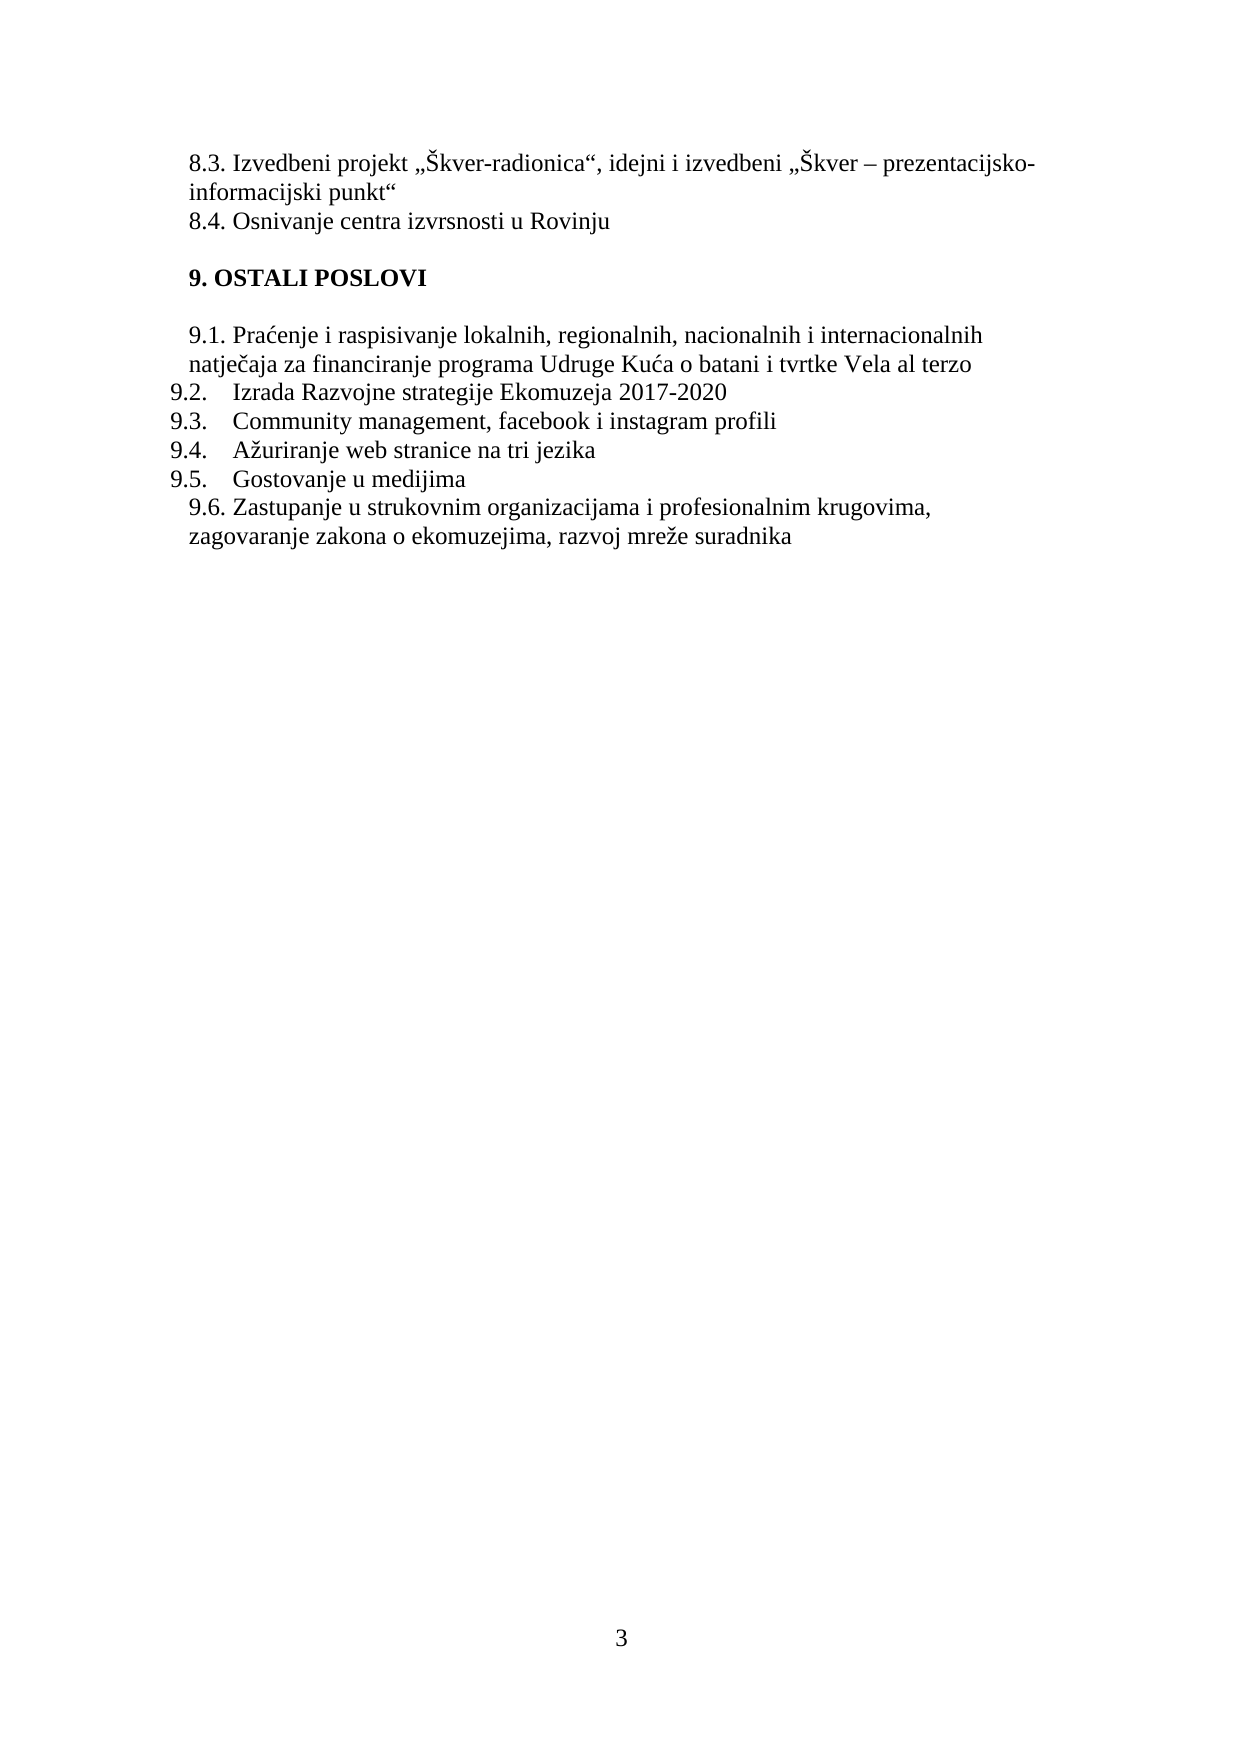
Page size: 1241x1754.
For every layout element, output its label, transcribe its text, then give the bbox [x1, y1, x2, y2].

list Zastupanje u strukovnim organizacijama i profesionalnim krugovima, zagovaranje zakona o ekomuzejima, razvoj mreže suradnika [189, 493, 932, 549]
list Izrada Razvojne strategije Ekomuzeja 2017-2020 [170, 378, 1076, 407]
list Izvedbeni projekt „Škver-radionica“, idejni i izvedbeni „Škver – prezentacijsko- informacijski punkt“ [189, 149, 1036, 206]
list Ažuriranje web stranice na tri jezika [170, 435, 1076, 464]
list Gostovanje u medijima [170, 464, 1076, 493]
list Osnivanje centra izvrsnosti u Rovinju [189, 206, 1076, 235]
list Praćenje i raspisivanje lokalnih, regionalnih, nacionalnih i internacionalnih natječaja za financiranje programa Udruge Kuća o batani i tvrtke Vela al terzo [189, 321, 983, 377]
subtitle OSTALI POSLOVI [189, 263, 1076, 292]
list Community management, facebook i instagram profili [170, 407, 1076, 435]
